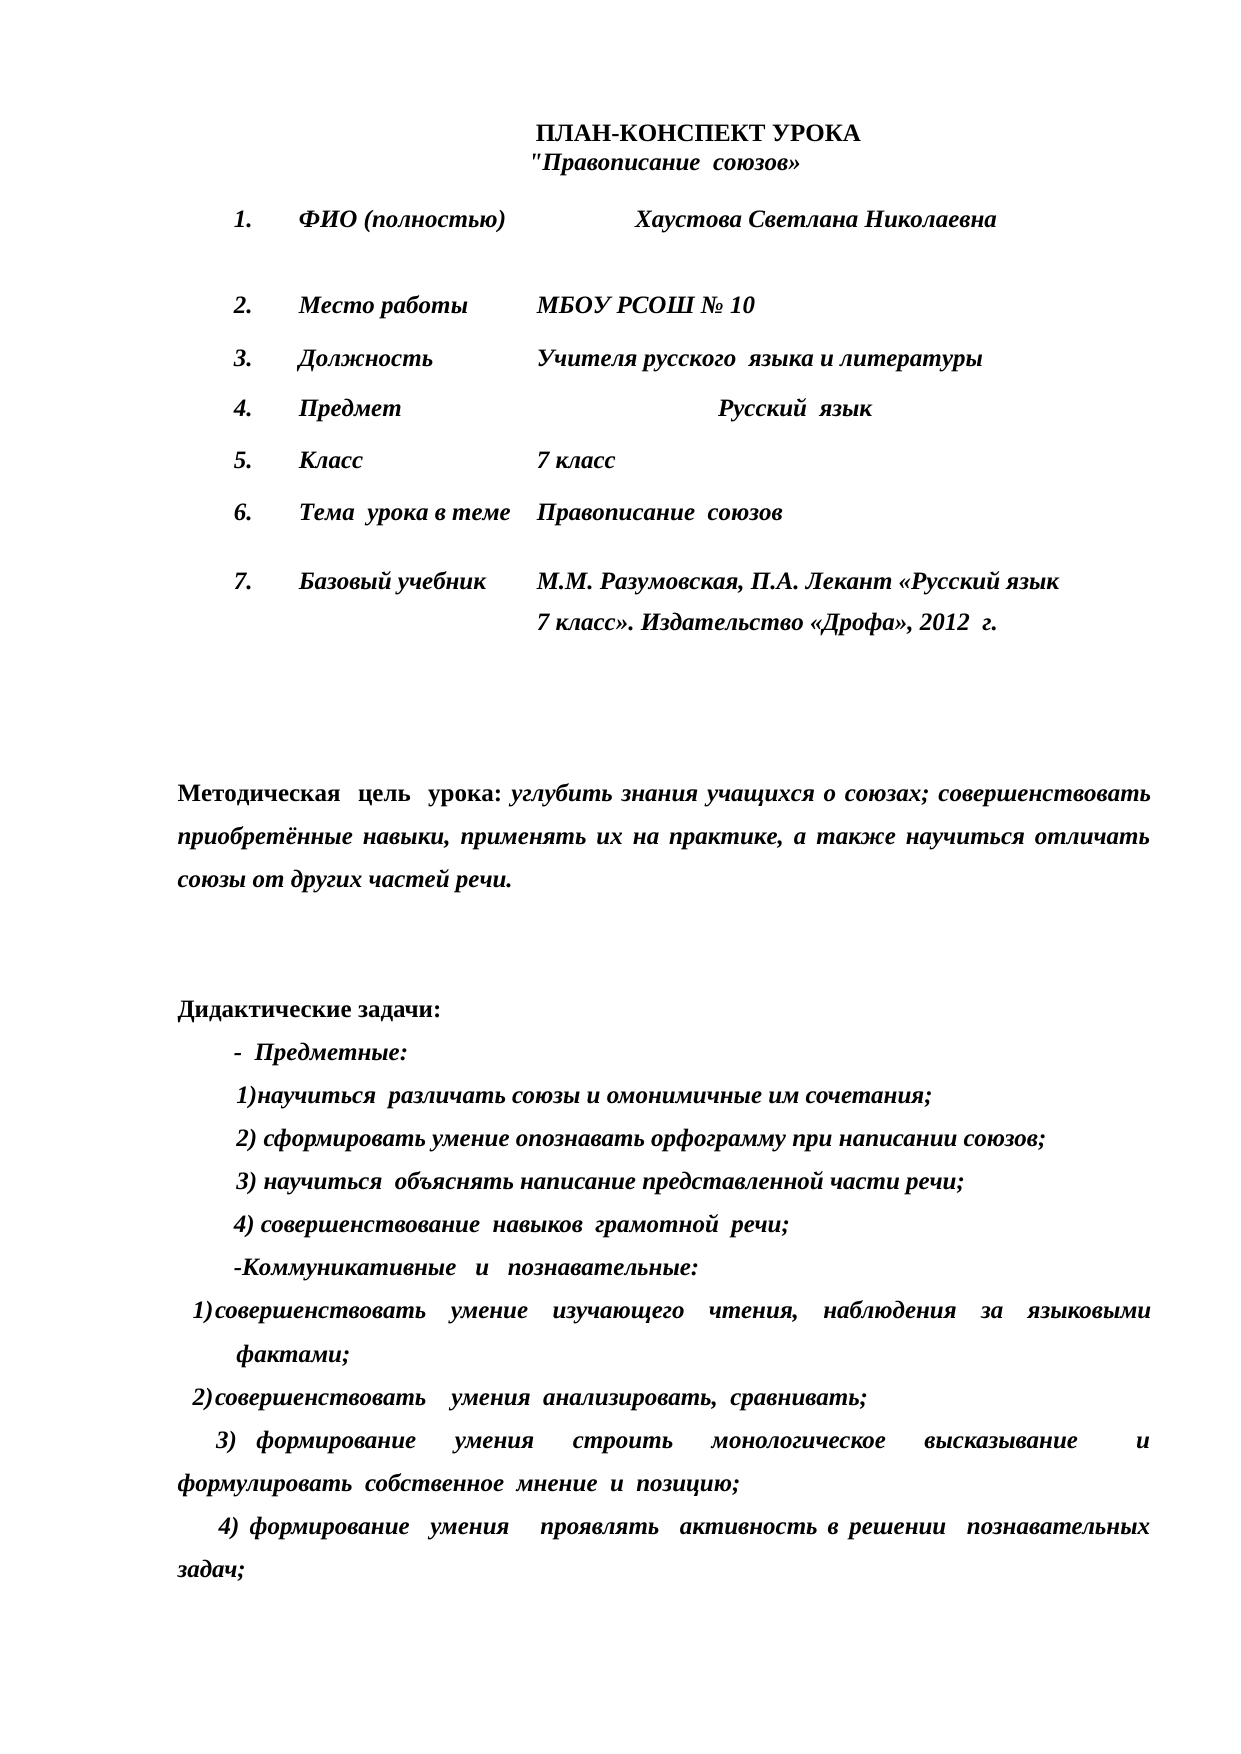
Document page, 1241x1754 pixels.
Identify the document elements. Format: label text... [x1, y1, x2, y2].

table_cell Учителя русского языка и литературы [525, 343, 1141, 393]
text 3) формирование умения строить монологическое высказывание и формулировать собственное мнение и позицию; [177, 1425, 1152, 1497]
table_header Хаустова Светлана Николаевна [525, 204, 1141, 291]
table_cell М.М. Разумовская, П.А. Лекант «Русский язык 7 класс». Издательство «Дрофа», 2012 г. [525, 566, 1141, 735]
text 3) научиться объяснять написание представленной части речи; [236, 1166, 1152, 1195]
text ПЛАН-КОНСПЕКТ УРОКА "Правописание союзов» [177, 118, 1152, 176]
text Методическая цель урока: углубить знания учащихся о союзах; совершенствовать приобретённые навыки, применять их на практике, а также научиться отличать союзы от других частей речи. [177, 778, 1152, 893]
text 2) сформировать умение опознавать орфограмму при написании союзов; [236, 1123, 1152, 1152]
table_cell [166, 566, 268, 735]
table_cell [166, 498, 268, 566]
text Дидактические задачи: [177, 994, 1152, 1022]
text 4) совершенствование навыков грамотной речи; [177, 1209, 1152, 1238]
table_cell МБОУ РСОШ № 10 [525, 291, 1141, 343]
list совершенствовать умение изучающего чтения, наблюдения за языковыми фактами; [192, 1296, 1152, 1367]
table_cell [166, 445, 268, 497]
table_cell Предмет [269, 393, 525, 445]
text -Коммуникативные и познавательные: [233, 1252, 1152, 1281]
table_cell [166, 393, 268, 445]
text - Предметные: [233, 1037, 1152, 1066]
table_cell [166, 291, 268, 343]
table_cell Правописание союзов [525, 498, 1141, 566]
table_cell Место работы [269, 291, 525, 343]
table_cell Должность [269, 343, 525, 393]
text 1)научиться различать союзы и омонимичные им сочетания; [236, 1080, 1152, 1109]
table_header ФИО (полностью) [269, 204, 525, 291]
table_cell Русский язык [525, 393, 1141, 445]
list совершенствовать умения анализировать, сравнивать; [192, 1382, 1152, 1411]
table_cell [166, 343, 268, 393]
text 4) формирование умения проявлять активность в решении познавательных задач; [177, 1511, 1152, 1583]
table_header [166, 204, 268, 291]
table_cell Базовый учебник [269, 566, 525, 735]
table_cell Класс [269, 445, 525, 497]
table_cell Тема урока в теме [269, 498, 525, 566]
table_cell 7 класс [525, 445, 1141, 497]
